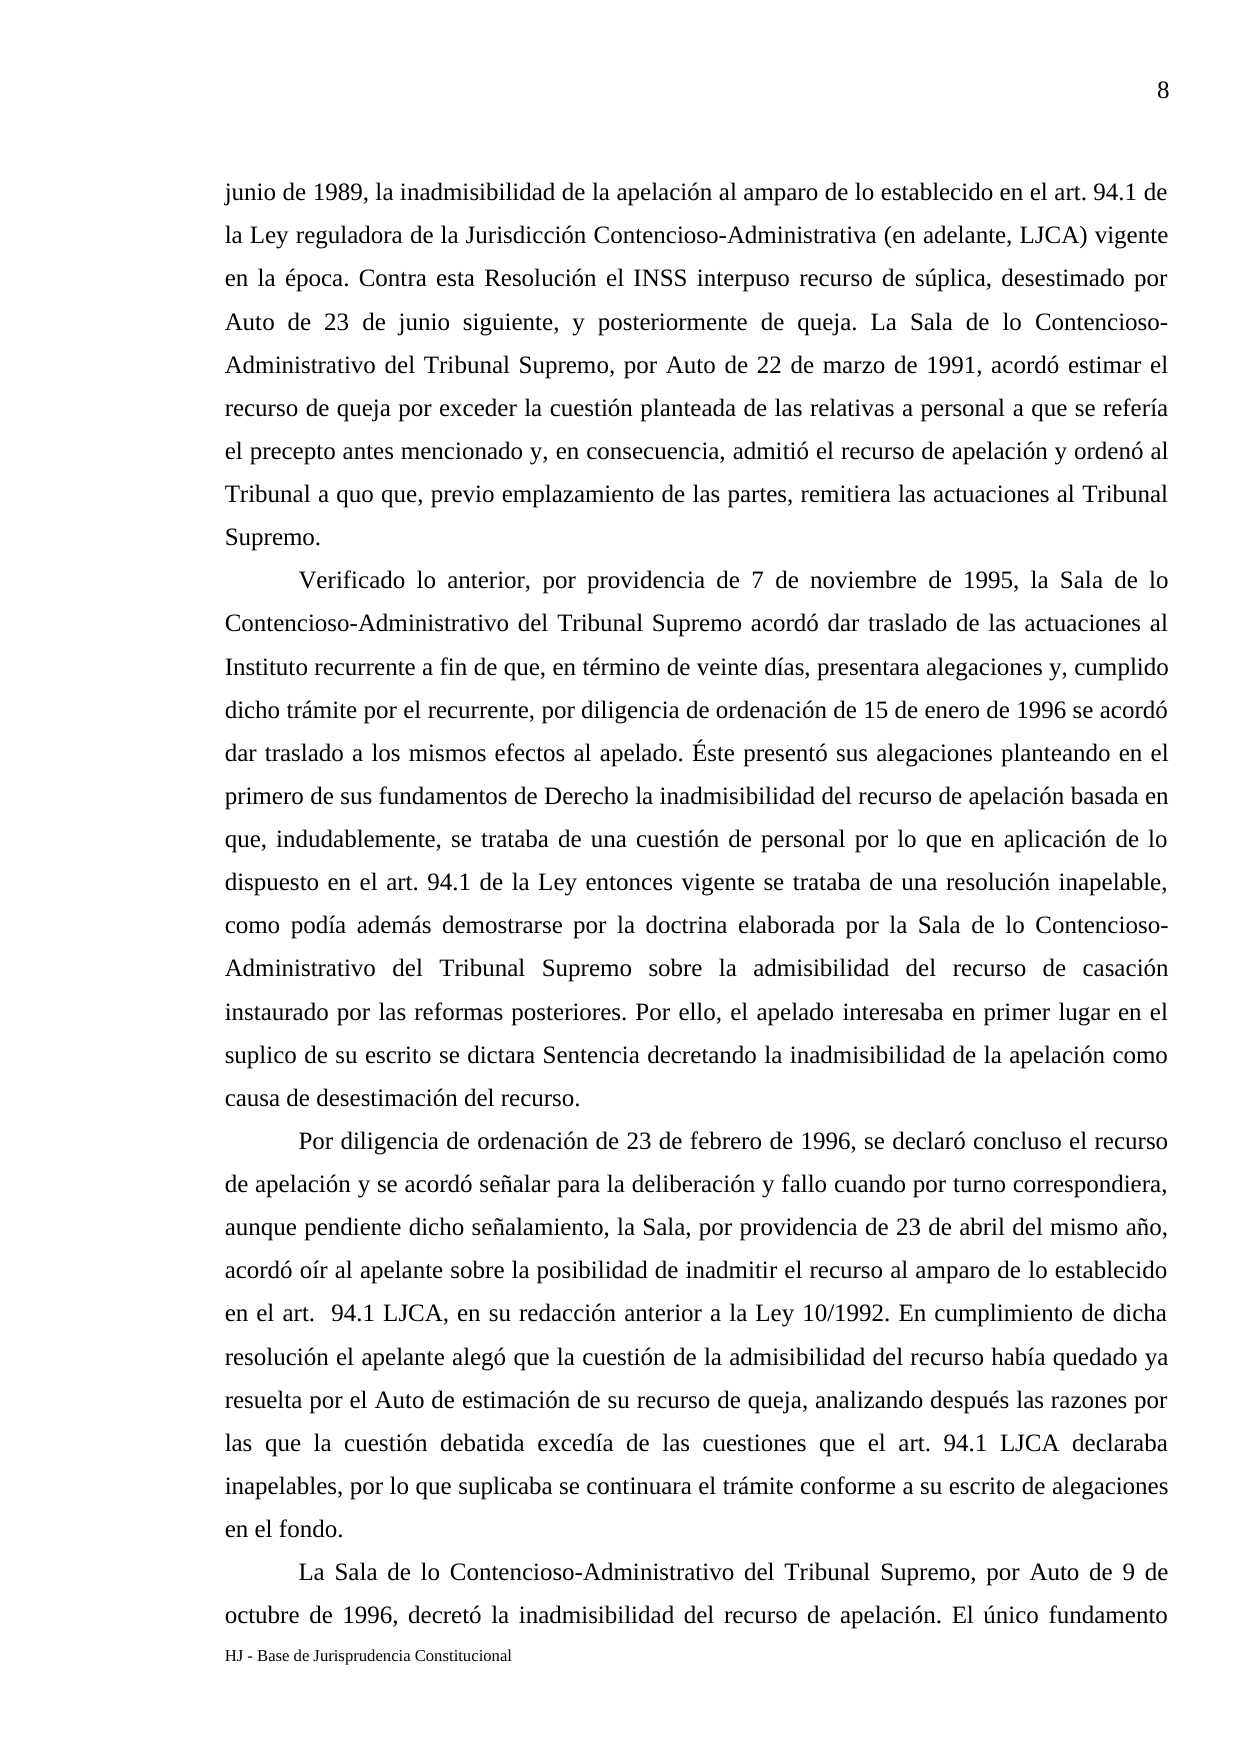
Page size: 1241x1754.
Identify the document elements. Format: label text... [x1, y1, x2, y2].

text Por diligencia de ordenación de 23 de febrero de 1996, se declaró concluso el recurso de apelación y se acordó señalar para la deliberación y fallo cuando por turno correspondiera, aunque pendiente dicho señalamiento, la Sala, por providencia de 23 de abril del mismo año, acordó oír al apelante sobre la posibilidad de inadmitir el recurso al amparo de lo establecido en el art. 94.1 LJCA, en su redacción anterior a la Ley 10/1992. En cumplimiento de dicha resolución el apelante alegó que la cuestión de la admisibilidad del recurso había quedado ya resuelta por el Auto de estimación de su recurso de queja, analizando después las razones por las que la cuestión debatida excedía de las cuestiones que el art. 94.1 LJCA declaraba inapelables, por lo que suplicaba se continuara el trámite conforme a su escrito de alegaciones en el fondo. [224, 1126, 1169, 1543]
text Verificado lo anterior, por providencia de 7 de noviembre de 1995, la Sala de lo Contencioso-Administrativo del Tribunal Supremo acordó dar traslado de las actuaciones al Instituto recurrente a fin de que, en término de veinte días, presentara alegaciones y, cumplido dicho trámite por el recurrente, por diligencia de ordenación de 15 de enero de 1996 se acordó dar traslado a los mismos efectos al apelado. Éste presentó sus alegaciones planteando en el primero de sus fundamentos de Derecho la inadmisibilidad del recurso de apelación basada en que, indudablemente, se trataba de una cuestión de personal por lo que en aplicación de lo dispuesto en el art. 94.1 de la Ley entonces vigente se trataba de una resolución inapelable, como podía además demostrarse por la doctrina elaborada por la Sala de lo Contencioso- Administrativo del Tribunal Supremo sobre la admisibilidad del recurso de casación instaurado por las reformas posteriores. Por ello, el apelado interesaba en primer lugar en el suplico de su escrito se dictara Sentencia decretando la inadmisibilidad de la apelación como causa de desestimación del recurso. [224, 565, 1169, 1112]
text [224, 1557, 1169, 1629]
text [224, 177, 1169, 551]
